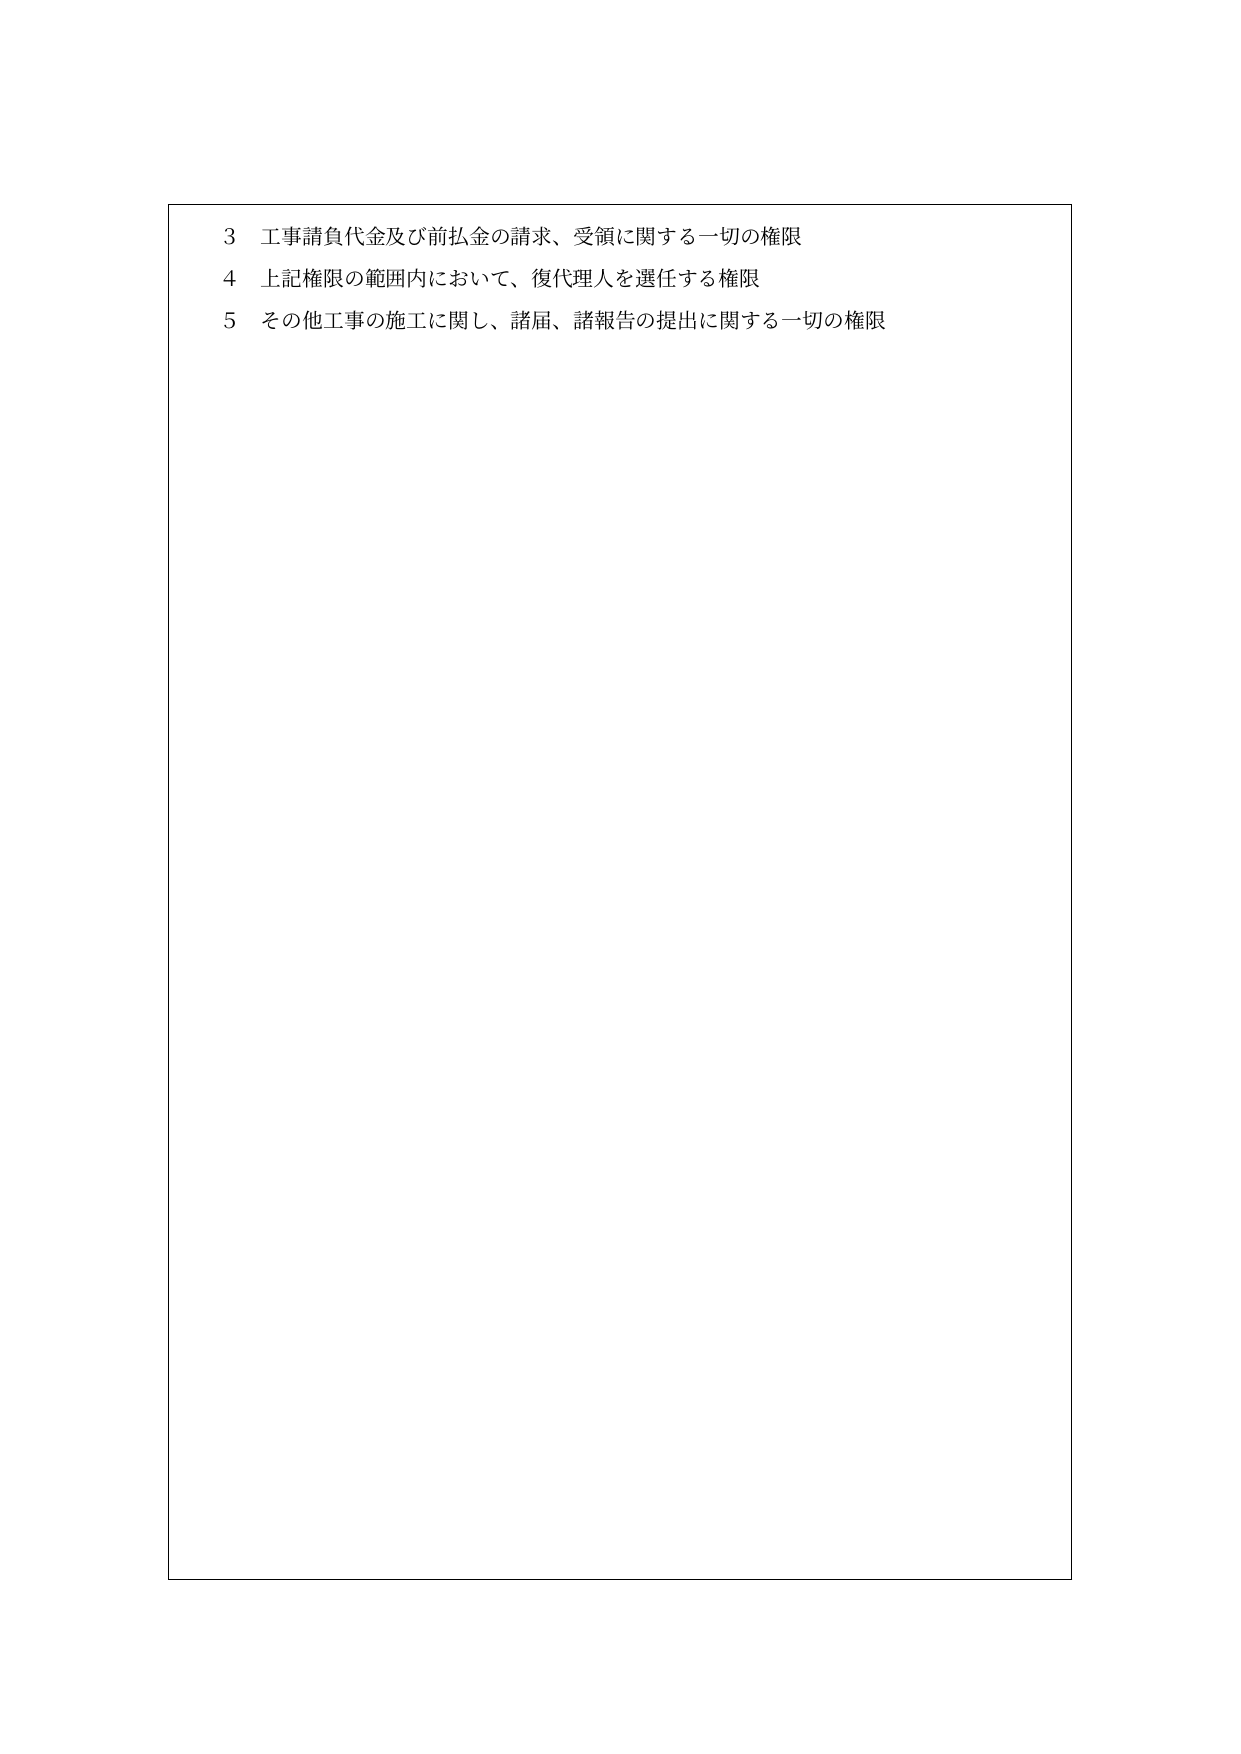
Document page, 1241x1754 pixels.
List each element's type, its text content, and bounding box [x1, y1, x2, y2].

text ４ 上記権限の範囲内において、復代理人を選任する権限 [177, 259, 1063, 296]
text ３ 工事請負代金及び前払金の請求、受領に関する一切の権限 [177, 217, 1063, 254]
text ５ その他工事の施工に関し、諸届、諸報告の提出に関する一切の権限 [177, 301, 1063, 338]
